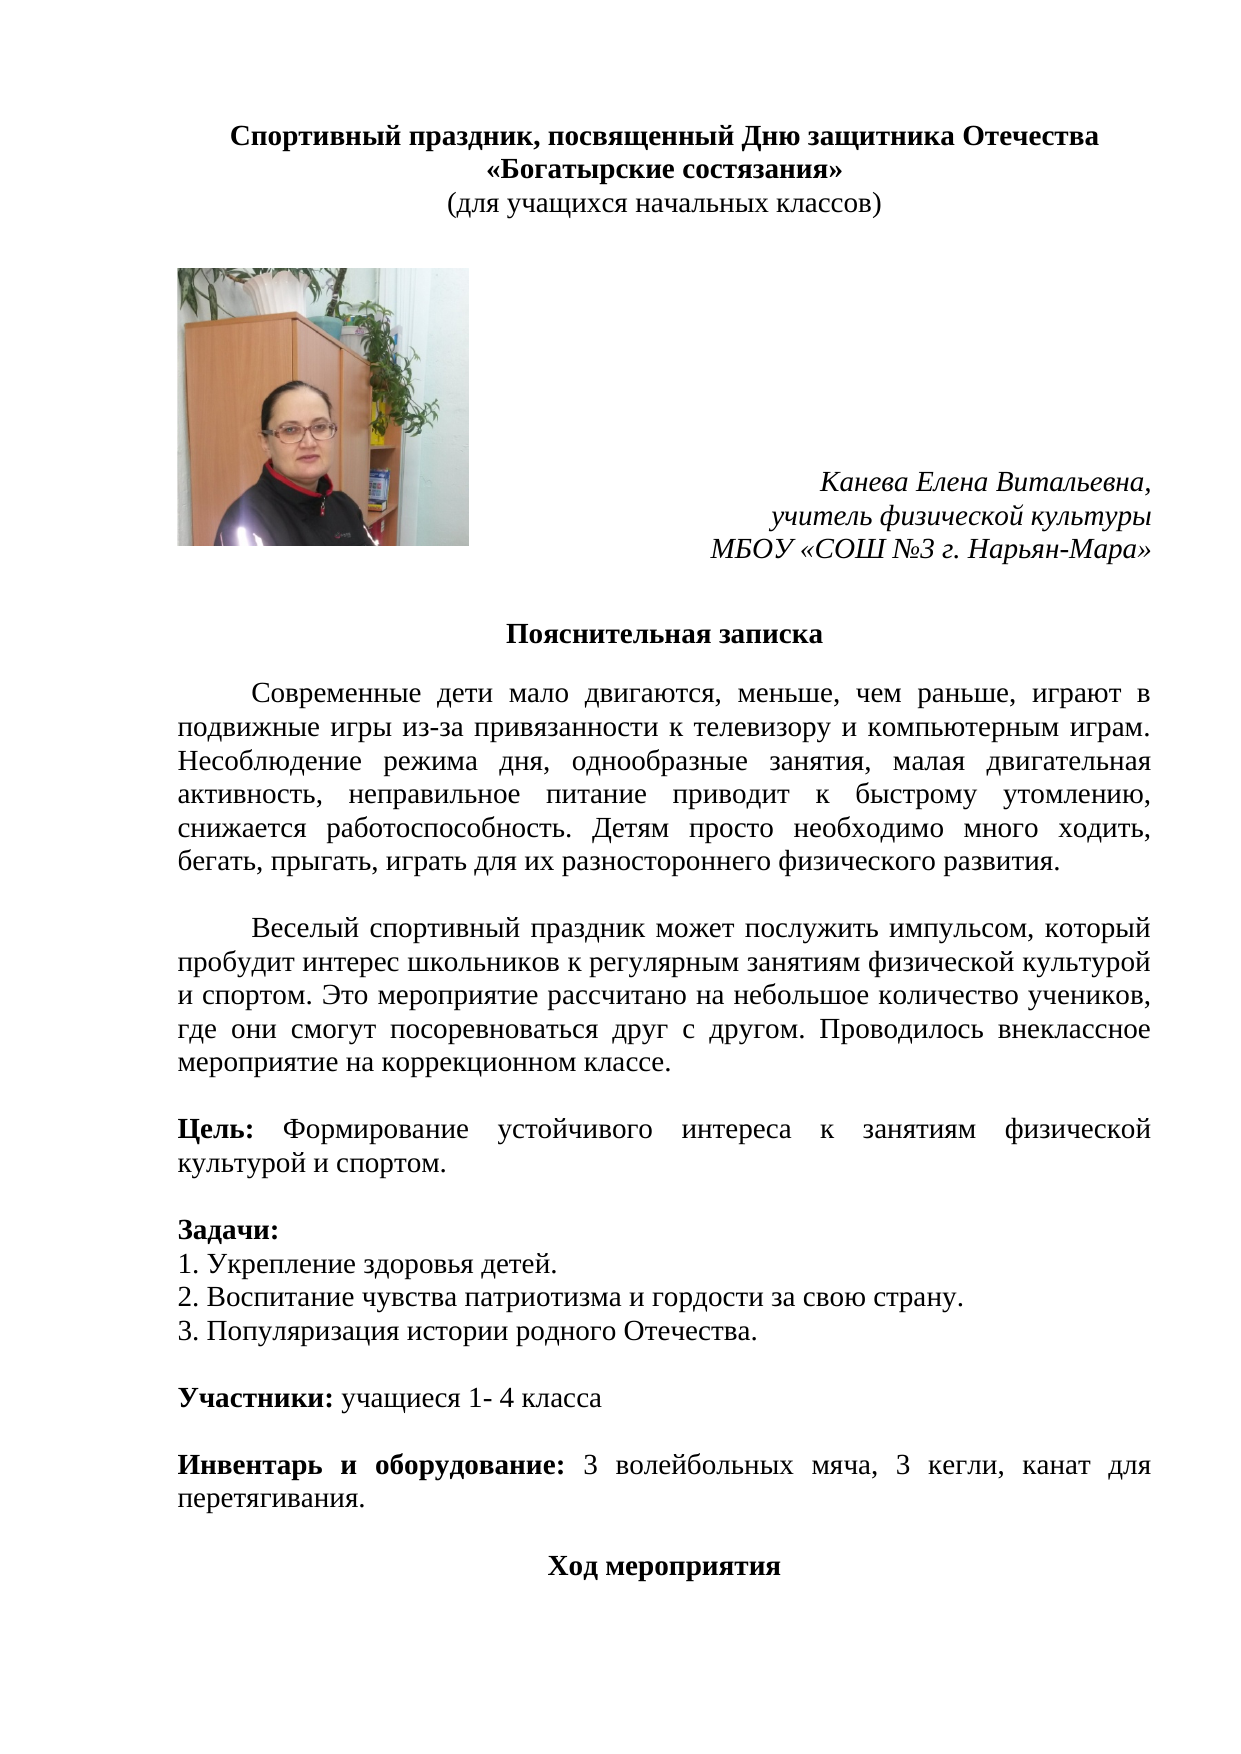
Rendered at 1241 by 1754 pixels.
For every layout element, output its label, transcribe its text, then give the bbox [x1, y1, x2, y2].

text Канева Елена Витальевна, [701, 464, 1152, 498]
text 3. Популяризация истории родного Отечества. [177, 1313, 1152, 1346]
text «Богатырские состязания» [177, 152, 1152, 185]
text 2. Воспитание чувства патриотизма и гордости за свою страну. [177, 1279, 1152, 1313]
text учитель физической культуры [701, 498, 1152, 532]
text МБОУ «СОШ №3 г. Нарьян-Мара» [701, 532, 1152, 565]
picture [177, 268, 469, 546]
text Веселый спортивный праздник может послужить импульсом, который пробудит интерес школьников к регулярным занятиям физической культурой и спортом. Это мероприятие рассчитано на небольшое количество учеников, где они смогут посоревноваться друг с другом. Проводилось внеклассное мероприятие на коррекционном классе. [177, 910, 1152, 1078]
text Цель: Формирование устойчивого интереса к занятиям физической культурой и спортом. [177, 1112, 1152, 1179]
text (для учащихся начальных классов) [177, 185, 1152, 219]
text Ход мероприятия [177, 1548, 1152, 1581]
text Задачи: [177, 1212, 1152, 1246]
text Спортивный праздник, посвященный Дню защитника Отечества [177, 118, 1152, 152]
text Современные дети мало двигаются, меньше, чем раньше, играют в подвижные игры из-за привязанности к телевизору и компьютерным играм. Несоблюдение режима дня, однообразные занятия, малая двигательная активность, неправильное питание приводит к быстрому утомлению, снижается работоспособность. Детям просто необходимо много ходить, бегать, прыгать, играть для их разностороннего физического развития. [177, 676, 1152, 877]
text Пояснительная записка [177, 616, 1152, 650]
text 1. Укрепление здоровья детей. [177, 1246, 1152, 1279]
text Участники: учащиеся 1- 4 класса [177, 1380, 1152, 1413]
text Инвентарь и оборудование: 3 волейбольных мяча, 3 кегли, канат для перетягивания. [177, 1447, 1152, 1514]
